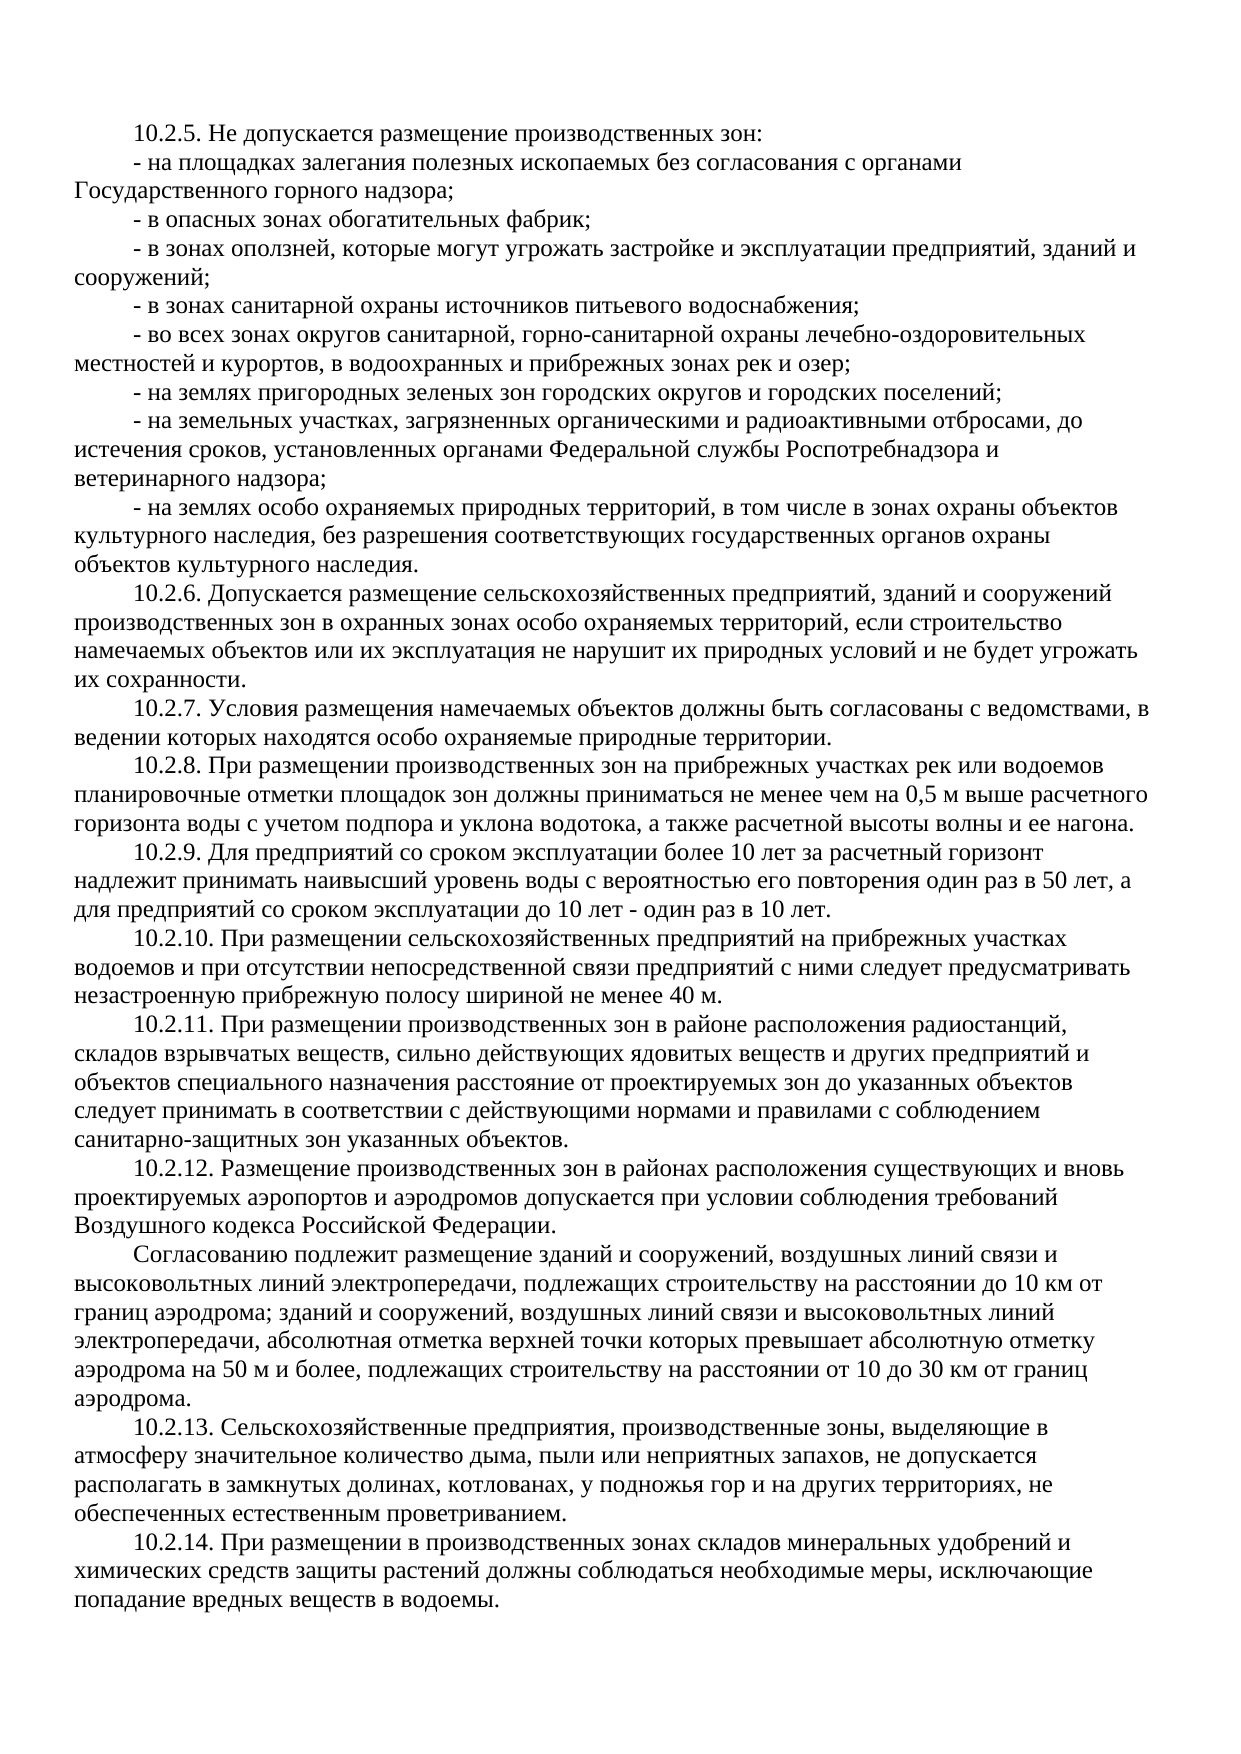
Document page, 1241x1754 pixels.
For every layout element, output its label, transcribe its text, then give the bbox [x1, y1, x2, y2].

text 10.2.11. При размещении производственных зон в районе расположения радиостанций, складов взрывчатых веществ, сильно действующих ядовитых веществ и других предприятий и объектов специального назначения расстояние от проектируемых зон до указанных объектов следует принимать в соответствии с действующими нормами и правилами с соблюдением санитарно-защитных зон указанных объектов. [74, 1009, 1152, 1153]
text 10.2.9. Для предприятий со сроком эксплуатации более 10 лет за расчетный горизонт надлежит принимать наивысший уровень воды с вероятностью его повторения один раз в 50 лет, а для предприятий со сроком эксплуатации до 10 лет - один раз в 10 лет. [74, 837, 1152, 923]
text 10.2.10. При размещении сельскохозяйственных предприятий на прибрежных участках водоемов и при отсутствии непосредственной связи предприятий с ними следует предусматривать незастроенную прибрежную полосу шириной не менее . [74, 923, 1152, 1009]
text 10.2.5. Не допускается размещение производственных зон: [74, 118, 1152, 147]
text Согласованию подлежит размещение зданий и сооружений, воздушных линий связи и высоковольтных линий электропередачи, подлежащих строительству на расстоянии до от границ аэродрома; зданий и сооружений, воздушных линий связи и высоковольтных линий электропередачи, абсолютная отметка верхней точки которых превышает абсолютную отметку аэродрома на и более, подлежащих строительству на расстоянии от 10 до от границ аэродрома. [74, 1239, 1152, 1412]
text - в зонах оползней, которые могут угрожать застройке и эксплуатации предприятий, зданий и сооружений; [74, 233, 1152, 291]
text 10.2.7. Условия размещения намечаемых объектов должны быть согласованы с ведомствами, в ведении которых находятся особо охраняемые природные территории. [74, 693, 1152, 751]
text - в зонах санитарной охраны источников питьевого водоснабжения; [74, 291, 1152, 319]
text 10.2.13. Сельскохозяйственные предприятия, производственные зоны, выделяющие в атмосферу значительное количество дыма, пыли или неприятных запахов, не допускается располагать в замкнутых долинах, котлованах, у подножья гор и на других территориях, не обеспеченных естественным проветриванием. [74, 1412, 1152, 1527]
text - на землях особо охраняемых природных территорий, в том числе в зонах охраны объектов культурного наследия, без разрешения соответствующих государственных органов охраны объектов культурного наследия. [74, 492, 1152, 578]
text 10.2.8. При размещении производственных зон на прибрежных участках рек или водоемов планировочные отметки площадок зон должны приниматься не менее чем на выше расчетного горизонта воды с учетом подпора и уклона водотока, а также расчетной высоты волны и ее нагона. [74, 751, 1152, 837]
text 10.2.12. Размещение производственных зон в районах расположения существующих и вновь проектируемых аэропортов и аэродромов допускается при условии соблюдения требований Воздушного кодекса Российской Федерации. [74, 1153, 1152, 1239]
text 10.2.14. При размещении в производственных зонах складов минеральных удобрений и химических средств защиты растений должны соблюдаться необходимые меры, исключающие попадание вредных веществ в водоемы. [74, 1527, 1152, 1613]
text - на землях пригородных зеленых зон городских округов и городских поселений; [74, 377, 1152, 406]
text - во всех зонах округов санитарной, горно-санитарной охраны лечебно-оздоровительных местностей и курортов, в водоохранных и прибрежных зонах рек и озер; [74, 319, 1152, 377]
text - в опасных зонах обогатительных фабрик; [74, 204, 1152, 233]
text 10.2.6. Допускается размещение сельскохозяйственных предприятий, зданий и сооружений производственных зон в охранных зонах особо охраняемых территорий, если строительство намечаемых объектов или их эксплуатация не нарушит их природных условий и не будет угрожать их сохранности. [74, 578, 1152, 693]
text - на площадках залегания полезных ископаемых без согласования с органами Государственного горного надзора; [74, 147, 1152, 204]
text - на земельных участках, загрязненных органическими и радиоактивными отбросами, до истечения сроков, установленных органами Федеральной службы Роспотребнадзора и ветеринарного надзора; [74, 406, 1152, 492]
